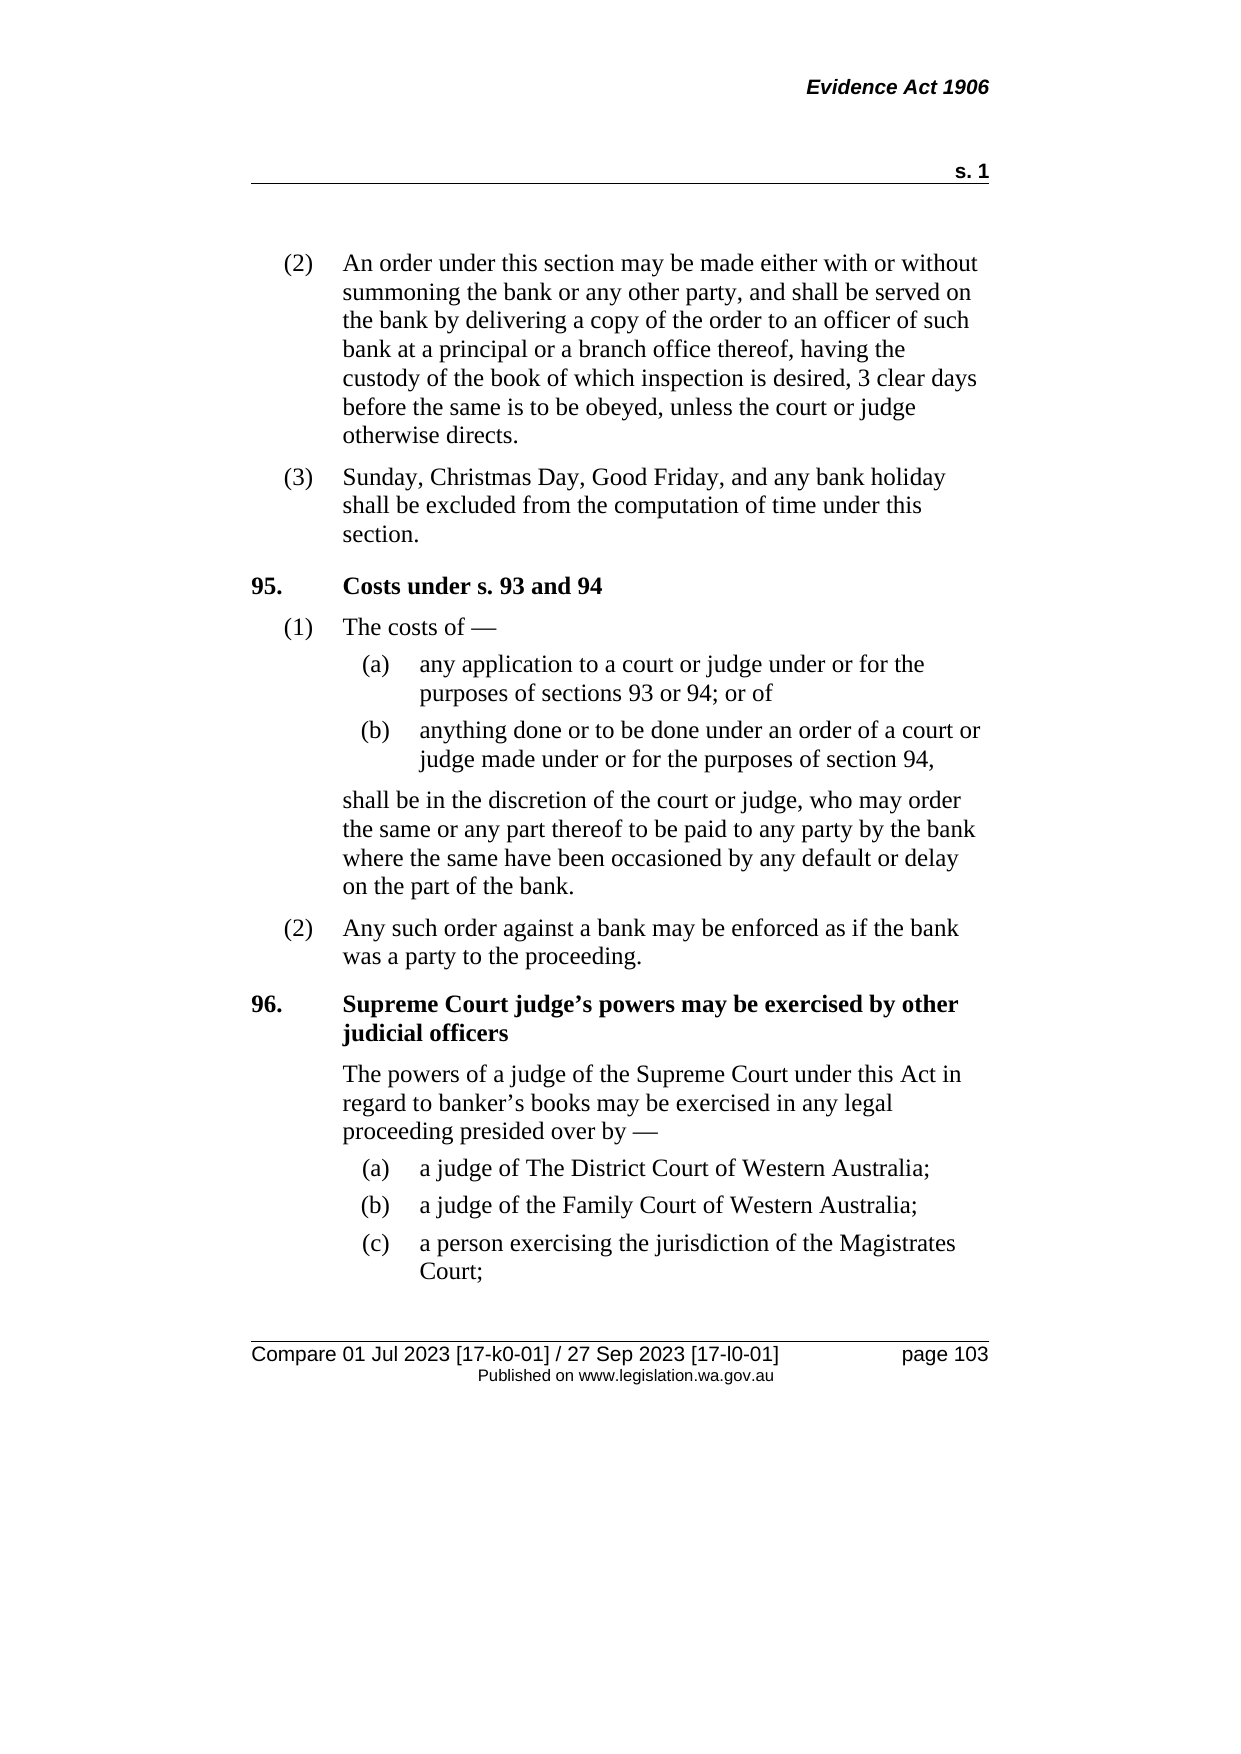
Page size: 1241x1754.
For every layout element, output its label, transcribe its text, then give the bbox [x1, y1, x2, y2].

text (c) a person exercising the jurisdiction of the Magistrates Court; [251, 1228, 989, 1285]
text The powers of a judge of the Supreme Court under this Act in regard to banker’s books may be exercised in any legal proceeding presided over by — [251, 1059, 989, 1145]
text (2) Any such order against a bank may be enforced as if the bank was a party to the proceeding. [251, 913, 989, 970]
subtitle 96. Supreme Court judge’s powers may be exercised by other judicial officers [251, 989, 989, 1046]
text (b) a judge of the Family Court of Western Australia; [251, 1191, 989, 1219]
text (1) The costs of — [251, 612, 989, 641]
text (3) Sunday, Christmas Day, Good Friday, and any bank holiday shall be excluded from the computation of time under this section. [251, 462, 989, 548]
text shall be in the discretion of the court or judge, who may order the same or any part thereof to be paid to any party by the bank where the same have been occasioned by any default or delay on the part of the bank. [251, 785, 989, 900]
text (a) any application to a court or judge under or for the purposes of sections 93 or 94; or of [251, 649, 989, 707]
text (b) anything done or to be done under an order of a court or judge made under or for the purposes of section 94, [251, 715, 989, 773]
text (2) An order under this section may be made either with or without summoning the bank or any other party, and shall be served on the bank by delivering a copy of the order to an officer of such bank at a principal or a branch office thereof, having the custody of the book of which inspection is desired, 3 clear days before the same is to be obeyed, unless the court or judge otherwise directs. [251, 248, 989, 449]
subtitle 95. Costs under s. 93 and 94 [251, 571, 989, 600]
text (a) a judge of The District Court of Western Australia; [251, 1153, 989, 1182]
